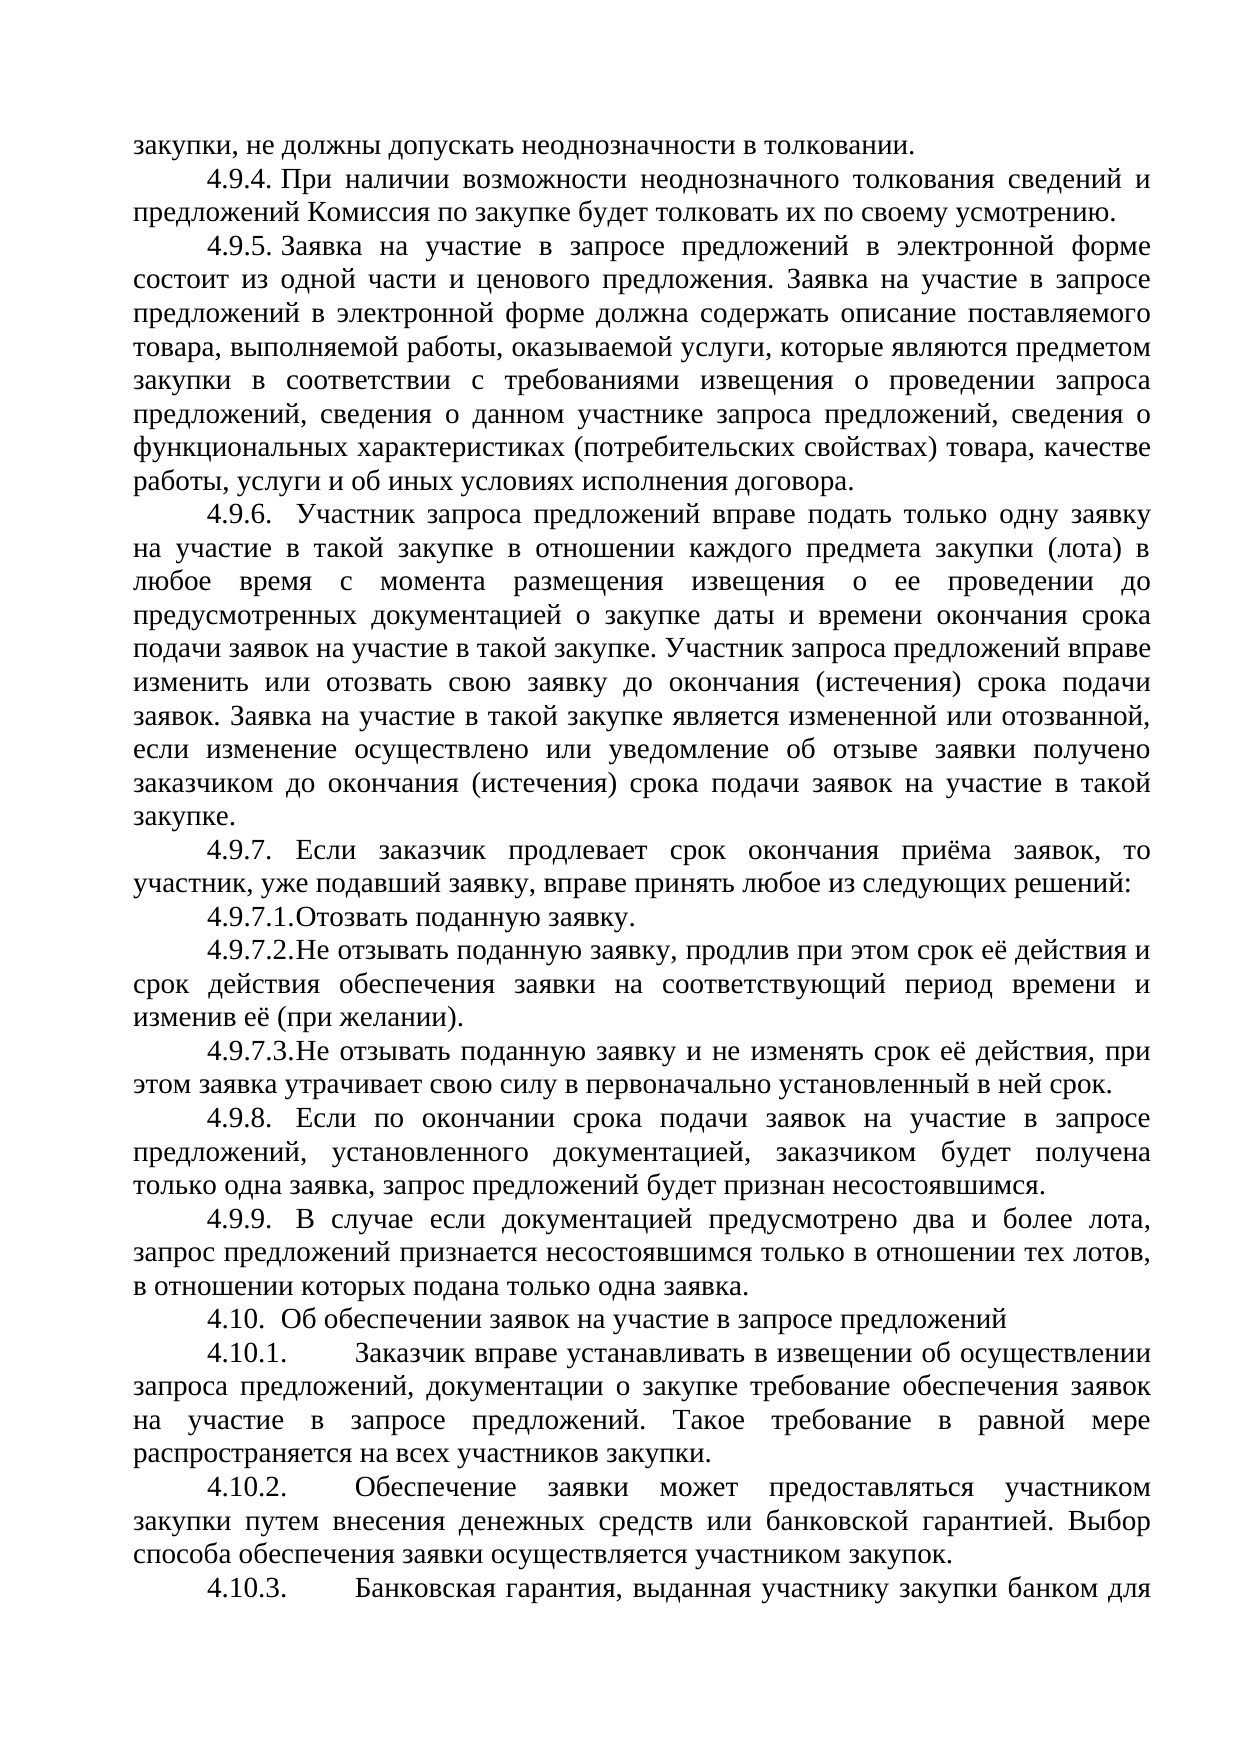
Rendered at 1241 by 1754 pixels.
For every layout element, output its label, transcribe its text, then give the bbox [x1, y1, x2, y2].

list В случае если документацией предусмотрено два и более лота, запрос предложений признается несостоявшимся только в отношении тех лотов, в отношении которых подана только одна заявка. [133, 1201, 1152, 1301]
list Если заказчик продлевает срок окончания приёма заявок, то участник, уже подавший заявку, вправе принять любое из следующих решений: [133, 832, 1152, 899]
list Заявка на участие в запросе предложений в электронной форме состоит из одной части и ценового предложения. Заявка на участие в запросе предложений в электронной форме должна содержать описание поставляемого товара, выполняемой работы, оказываемой услуги, которые являются предметом закупки в соответствии с требованиями извещения о проведении запроса предложений, сведения о данном участнике запроса предложений, сведения о функциональных характеристиках (потребительских свойствах) товара, качестве работы, услуги и об иных условиях исполнения договора. [133, 228, 1152, 496]
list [133, 127, 1152, 161]
list Отозвать поданную заявку. [133, 899, 1152, 932]
list Заказчик вправе устанавливать в извещении об осуществлении запроса предложений, документации о закупке требование обеспечения заявок на участие в запросе предложений. Такое требование в равной мере распространяется на всех участников закупки. [133, 1335, 1152, 1469]
list При наличии возможности неоднозначного толкования сведений и предложений Комиссия по закупке будет толковать их по своему усмотрению. [133, 161, 1152, 228]
list Если по окончании срока подачи заявок на участие в запросе предложений, установленного документацией, заказчиком будет получена только одна заявка, запрос предложений будет признан несостоявшимся. [133, 1100, 1152, 1201]
list Не отзывать поданную заявку и не изменять срок её действия, при этом заявка утрачивает свою силу в первоначально установленный в ней срок. [133, 1033, 1152, 1100]
list Обеспечение заявки может предоставляться участником закупки путем внесения денежных средств или банковской гарантией. Выбор способа обеспечения заявки осуществляется участником закупок. [133, 1469, 1152, 1570]
list Об обеспечении заявок на участие в запросе предложений [133, 1301, 1152, 1335]
list Не отзывать поданную заявку, продлив при этом срок её действия и срок действия обеспечения заявки на соответствующий период времени и изменив её (при желании). [133, 932, 1152, 1033]
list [133, 1570, 1152, 1603]
list Участник запроса предложений вправе подать только одну заявку на участие в такой закупке в отношении каждого предмета закупки (лота) в любое время с момента размещения извещения о ее проведении до предусмотренных документацией о закупке даты и времени окончания срока подачи заявок на участие в такой закупке. Участник запроса предложений вправе изменить или отозвать свою заявку до окончания (истечения) срока подачи заявок. Заявка на участие в такой закупке является измененной или отозванной, если изменение осуществлено или уведомление об отзыве заявки получено заказчиком до окончания (истечения) срока подачи заявок на участие в такой закупке. [133, 496, 1152, 832]
